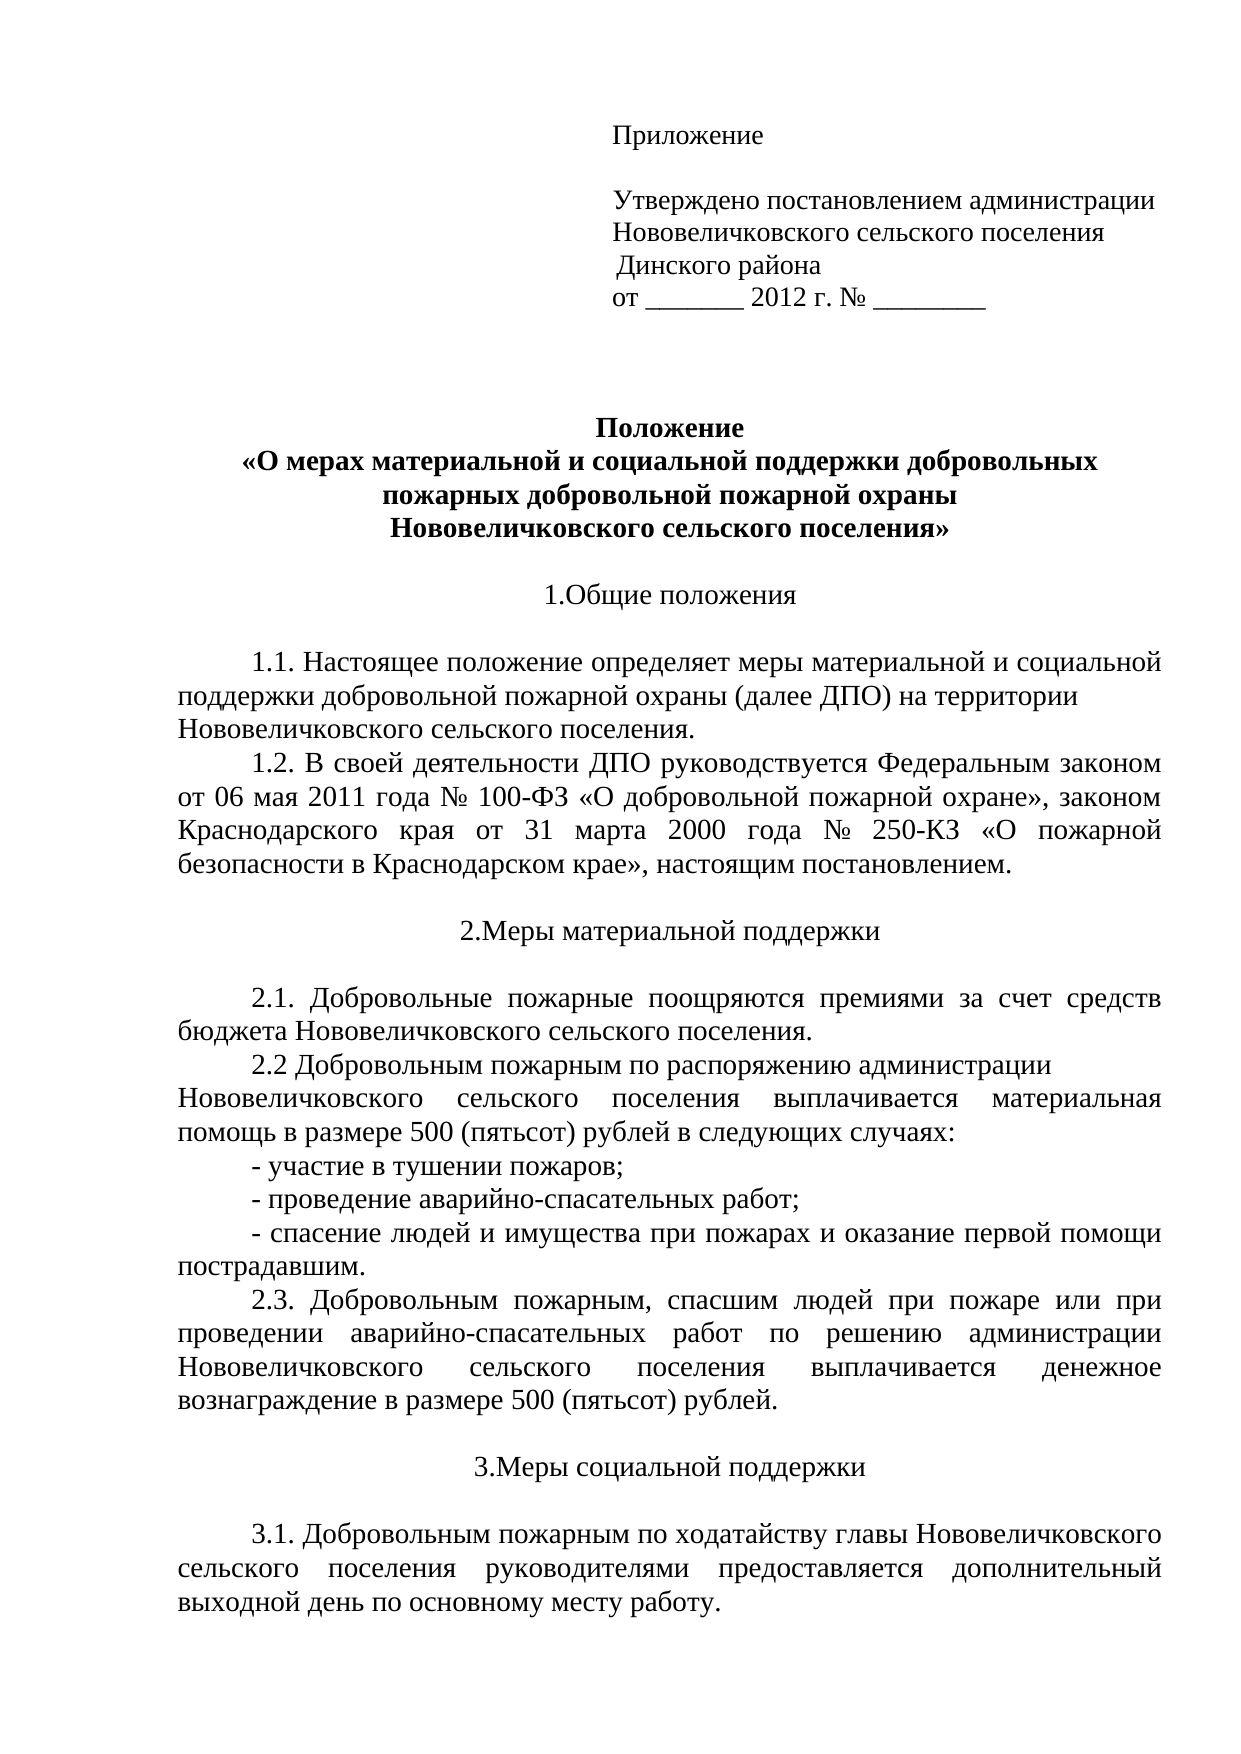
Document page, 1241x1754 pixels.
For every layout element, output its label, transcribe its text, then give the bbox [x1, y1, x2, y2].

text - проведение аварийно-спасательных работ; [177, 1181, 1162, 1215]
text 3.Меры социальной поддержки [177, 1449, 1162, 1483]
text Нововеличковского сельского поселения. [177, 712, 1162, 745]
text 2.1. Добровольные пожарные поощряются премиями за счет средств бюджета Нововеличковского сельского поселения. [177, 980, 1162, 1047]
text Положение [177, 410, 1162, 443]
text Динского района [546, 248, 1162, 280]
text Приложение [177, 118, 1162, 151]
text 2.2 Добровольным пожарным по распоряжению администрации [177, 1047, 1162, 1081]
text Нововеличковского сельского поселения выплачивается материальная помощь в размере 500 (пятьсот) рублей в следующих случаях: [177, 1081, 1162, 1148]
text от _______ 2012 г. № ________ [177, 280, 1162, 312]
text Нововеличковского сельского поселения [177, 215, 1162, 248]
text 1.Общие положения [177, 577, 1162, 611]
text - спасение людей и имущества при пожарах и оказание первой помощи пострадавшим. [177, 1215, 1162, 1282]
text 1.2. В своей деятельности ДПО руководствуется Федеральным законом от 06 мая 2011 года № 100-ФЗ «О добровольной пожарной охране», законом Краснодарского края от 31 марта 2000 года № 250-КЗ «О пожарной безопасности в Краснодарском крае», настоящим постановлением. [177, 745, 1162, 879]
text 3.1. Добровольным пожарным по ходатайству главы Нововеличковского сельского поселения руководителями предоставляется дополнительный выходной день по основному месту работу. [177, 1517, 1162, 1617]
text 2.Меры материальной поддержки [177, 913, 1162, 946]
text «О мерах материальной и социальной поддержки добровольных [177, 443, 1162, 477]
text Утверждено постановлением администрации [177, 183, 1162, 215]
text пожарных добровольной пожарной охраны [177, 477, 1162, 510]
text 1.1. Настоящее положение определяет меры материальной и социальной поддержки добровольной пожарной охраны (далее ДПО) на территории [177, 644, 1162, 712]
text Нововеличковского сельского поселения» [177, 510, 1162, 544]
text - участие в тушении пожаров; [177, 1148, 1162, 1181]
text 2.3. Добровольным пожарным, спасшим людей при пожаре или при проведении аварийно-спасательных работ по решению администрации Нововеличковского сельского поселения выплачивается денежное вознаграждение в размере 500 (пятьсот) рублей. [177, 1282, 1162, 1416]
